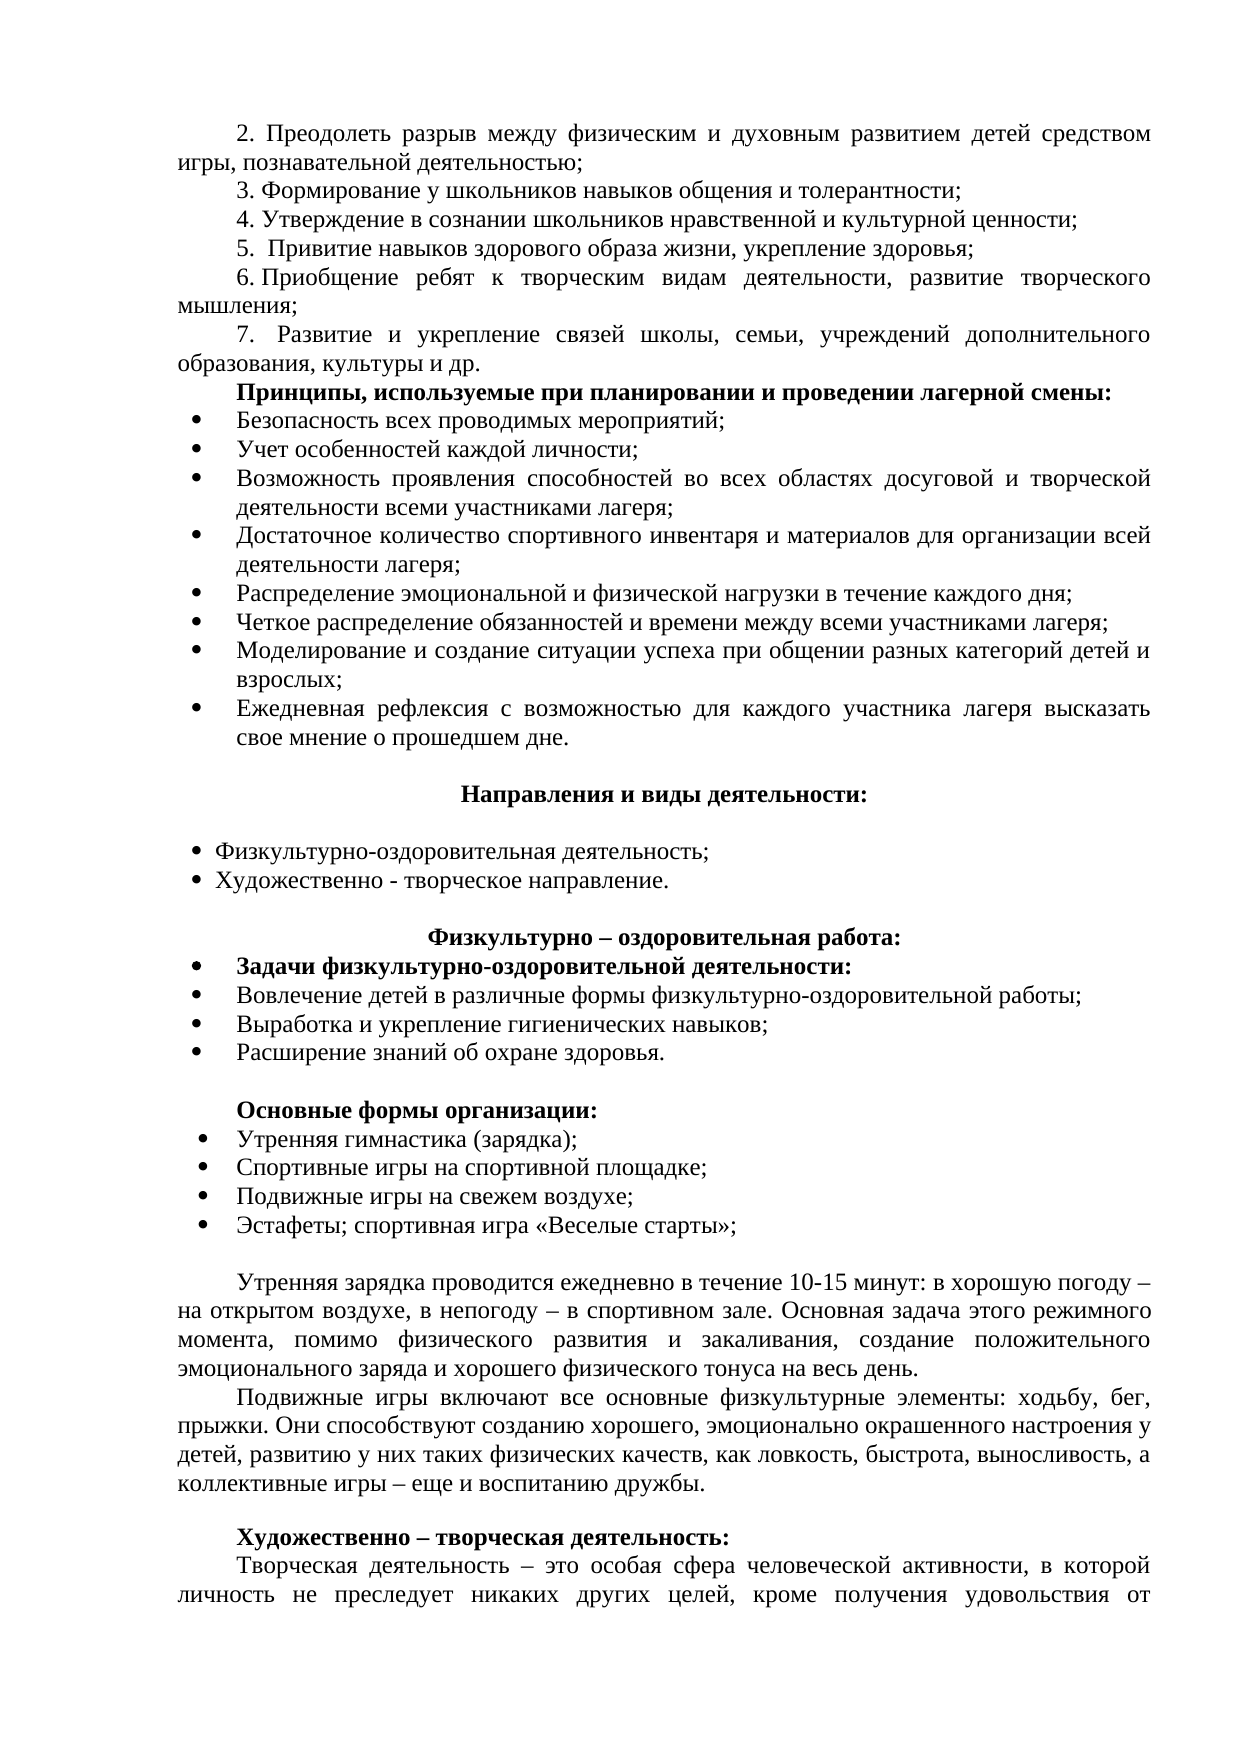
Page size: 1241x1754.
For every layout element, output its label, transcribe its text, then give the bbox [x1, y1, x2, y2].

list Спортивные игры на спортивной площадке; [199, 1152, 1152, 1181]
list Учет особенностей каждой личности; [192, 434, 1152, 463]
list Расширение знаний об охране здоровья. [192, 1037, 1152, 1066]
text 4. Утверждение в сознании школьников нравственной и культурной ценности; [177, 204, 1152, 233]
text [177, 1551, 1152, 1608]
list Достаточное количество спортивного инвентаря и материалов для организации всей деятельности лагеря; [192, 521, 1152, 578]
list Распределение эмоциональной и физической нагрузки в течение каждого дня; [192, 578, 1152, 607]
text Направления и виды деятельности: [177, 779, 1152, 836]
list Утренняя гимнастика (зарядка); [199, 1124, 1152, 1152]
text Физкультурно – оздоровительная работа: [177, 894, 1152, 951]
text 7. Развитие и укрепление связей школы, семьи, учреждений дополнительного образования, культуры и др. [177, 319, 1152, 377]
list Выработка и укрепление гигиенических навыков; [192, 1009, 1152, 1037]
list Физкультурно-оздоровительная деятельность; [192, 836, 1152, 865]
text Подвижные игры включают все основные физкультурные элементы: ходьбу, бег, прыжки. Они способствуют созданию хорошего, эмоционально окрашенного настроения у детей, развитию у них таких физических качеств, как ловкость, быстрота, выносливость, а коллективные игры – еще и воспитанию дружбы. [177, 1382, 1152, 1497]
list Эстафеты; спортивная игра «Веселые старты»; [199, 1210, 1152, 1267]
text 5. Привитие навыков здорового образа жизни, укрепление здоровья; [177, 233, 1152, 262]
list Вовлечение детей в различные формы физкультурно-оздоровительной работы; [192, 980, 1152, 1009]
text Принципы, используемые при планировании и проведении лагерной смены: [177, 377, 1152, 406]
list Возможность проявления способностей во всех областях досуговой и творческой деятельности всеми участниками лагеря; [192, 463, 1152, 521]
text 3. Формирование у школьников навыков общения и толерантности; [177, 176, 1152, 204]
text 6. Приобщение ребят к творческим видам деятельности, развитие творческого мышления; [177, 262, 1152, 319]
list Моделирование и создание ситуации успеха при общении разных категорий детей и взрослых; [192, 636, 1152, 693]
text 2. Преодолеть разрыв между физическим и духовным развитием детей средством игры, познавательной деятельностью; [177, 118, 1152, 176]
list Четкое распределение обязанностей и времени между всеми участниками лагеря; [192, 607, 1152, 636]
list Задачи физкультурно-оздоровительной деятельности: [192, 951, 1152, 980]
list Ежедневная рефлексия с возможностью для каждого участника лагеря высказать свое мнение о прошедшем дне. [192, 693, 1152, 751]
list Художественно - творческое направление. [192, 865, 1152, 894]
list Безопасность всех проводимых мероприятий; [192, 406, 1152, 434]
list Подвижные игры на свежем воздухе; [199, 1181, 1152, 1210]
text Основные формы организации: [177, 1095, 1152, 1124]
text Утренняя зарядка проводится ежедневно в течение 10-15 минут: в хорошую погоду – на открытом воздухе, в непогоду – в спортивном зале. Основная задача этого режимного момента, помимо физического развития и закаливания, создание положительного эмоционального заряда и хорошего физического тонуса на весь день. [177, 1267, 1152, 1382]
text Художественно – творческая деятельность: [177, 1522, 1152, 1551]
